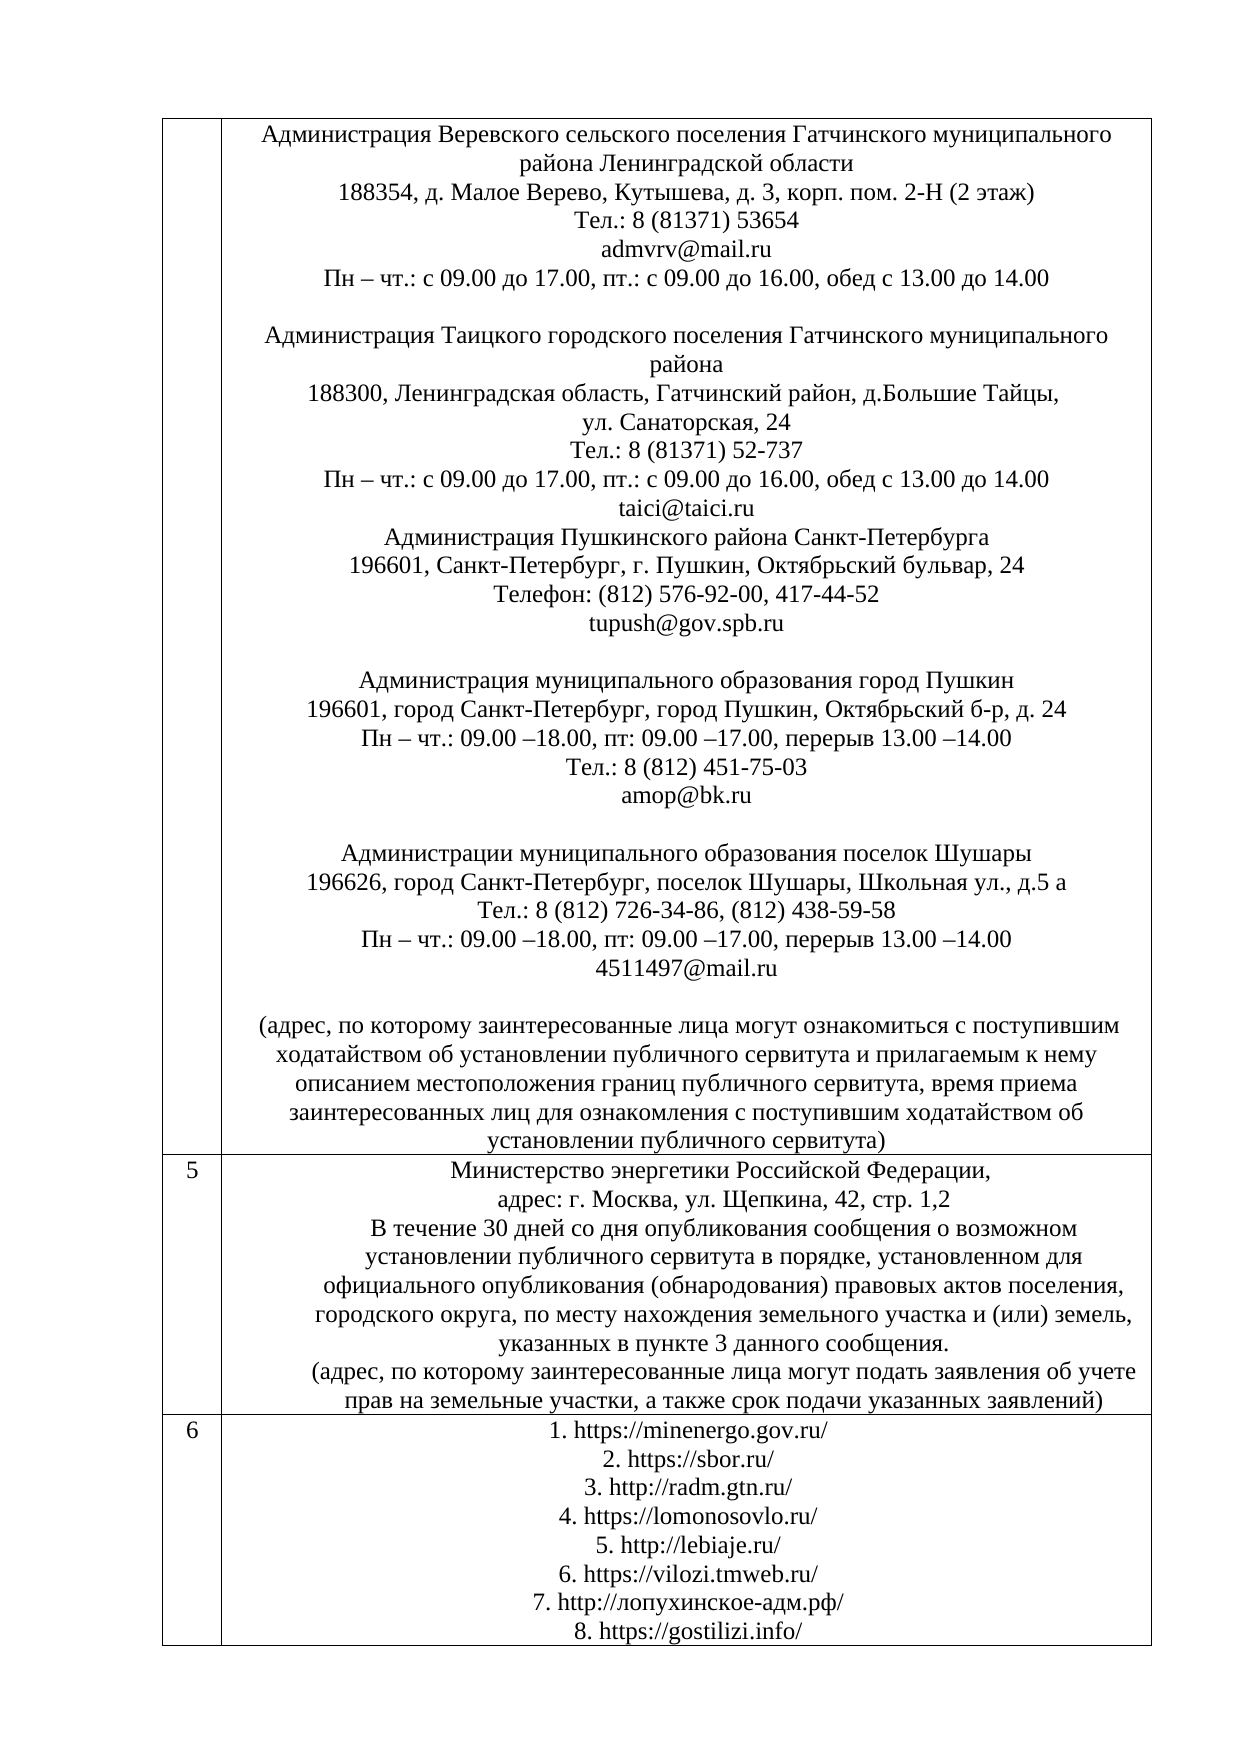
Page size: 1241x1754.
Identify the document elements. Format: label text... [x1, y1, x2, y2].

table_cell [222, 119, 1151, 1154]
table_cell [222, 1415, 1151, 1645]
table_cell 4 [163, 119, 221, 1154]
table_cell Министерство энергетики Российской Федерации, адрес: г. Москва, ул. Щепкина, 42, стр. 1,2 В течение 30 дней со дня опубликования сообщения о возможном установлении публичного сервитута в порядке, установленном для официального опубликования (обнародования) правовых актов поселения, городского округа, по месту нахождения земельного участка и (или) земель, указанных в пункте 3 данного сообщения. (адрес, по которому заинтересованные лица могут подать заявления об учете прав на земельные участки, а также срок подачи указанных заявлений) [222, 1155, 1151, 1414]
table_cell 6 [163, 1415, 221, 1645]
table_cell 5 [163, 1155, 221, 1414]
